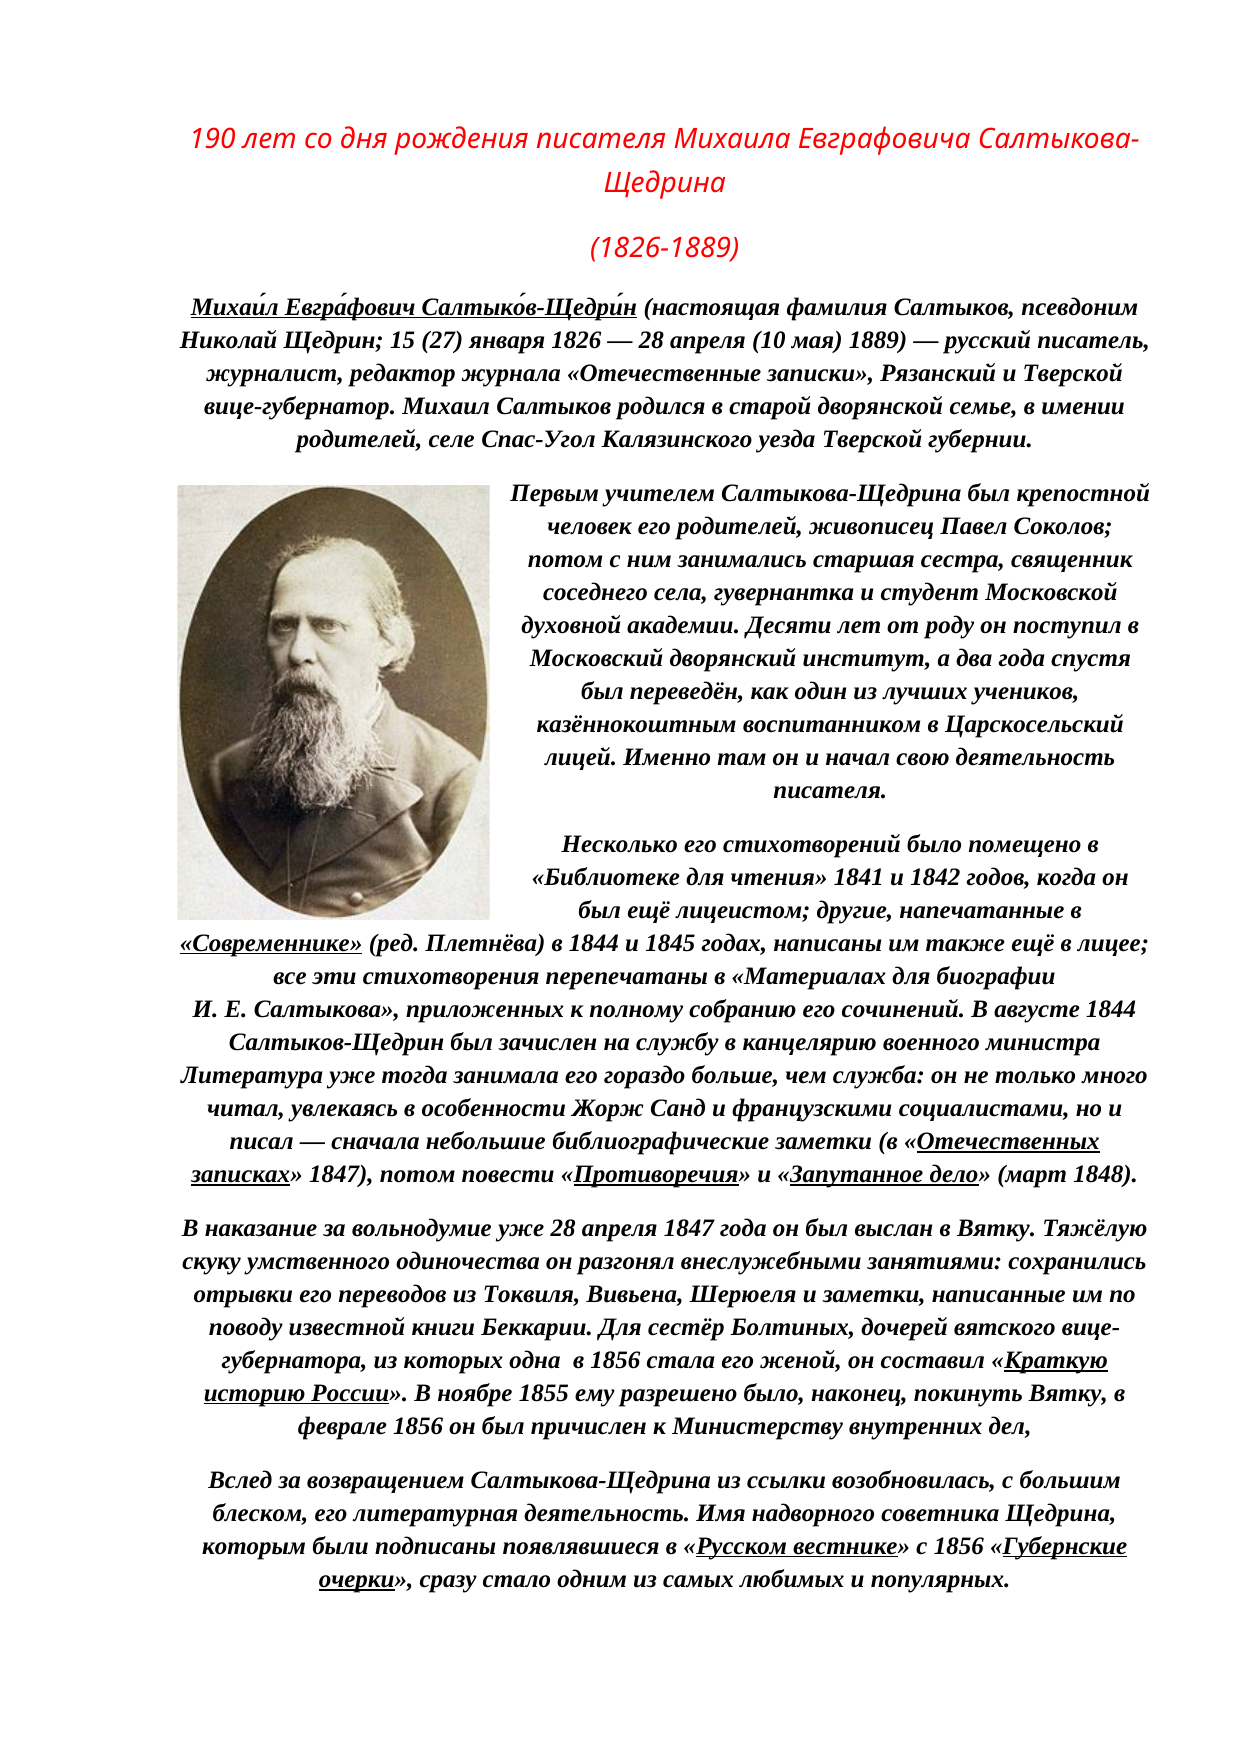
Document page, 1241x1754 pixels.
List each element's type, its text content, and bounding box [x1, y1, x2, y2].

text Михаи́л Евгра́фович Салтыко́в-Щедри́н (настоящая фамилия Салтыков, псевдоним Николай Щедрин; 15 (27) января 1826 — 28 апреля (10 мая) 1889) — русский писатель, журналист, редактор журнала «Отечественные записки», Рязанский и Тверской вице-губернатор. Михаил Салтыков родился в старой дворянской семье, в имении родителей, селе Спас-Угол Калязинского уезда Тверской губернии. [177, 292, 1152, 453]
text В наказание за вольнодумие уже 28 апреля 1847 года он был выслан в Вятку. Тяжёлую скуку умственного одиночества он разгонял внеслужебными занятиями: сохранились отрывки его переводов из Токвиля, Вивьена, Шерюеля и заметки, написанные им по поводу известной книги Беккарии. Для сестёр Болтиных, дочерей вятского вице-губернатора, из которых одна в 1856 стала его женой, он составил «Краткую историю России». В ноябре 1855 ему разрешено было, наконец, покинуть Вятку, в феврале 1856 он был причислен к Министерству внутренних дел, [177, 1213, 1152, 1440]
text Несколько его стихотворений было помещено в «Библиотеке для чтения» 1841 и 1842 годов, когда он был ещё лицеистом; другие, напечатанные в «Современнике» (ред. Плетнёва) в 1844 и 1845 годах, написаны им также ещё в лицее; все эти стихотворения перепечатаны в «Материалах для биографии И. Е. Салтыкова», приложенных к полному собранию его сочинений. В августе 1844 Салтыков-Щедрин был зачислен на службу в канцелярию военного министра Литература уже тогда занимала его гораздо больше, чем служба: он не только много читал, увлекаясь в особенности Жорж Санд и французскими социалистами, но и писал — сначала небольшие библиографические заметки (в «Отечественных записках» 1847), потом повести «Противоречия» и «Запутанное дело» (март 1848). [177, 829, 1152, 1188]
picture [177, 485, 490, 920]
text 190 лет со дня рождения писателя Михаила Евграфовича Салтыкова-Щедрина [177, 118, 1152, 201]
text Вслед за возвращением Салтыкова-Щедрина из ссылки возобновилась, с большим блеском, его литературная деятельность. Имя надворного советника Щедрина, которым были подписаны появлявшиеся в «Русском вестнике» с 1856 «Губернские очерки», сразу стало одним из самых любимых и популярных. [177, 1465, 1152, 1593]
text (1826-1889) [177, 227, 1152, 265]
text Первым учителем Салтыкова-Щедрина был крепостной человек его родителей, живописец Павел Соколов; потом с ним занимались старшая сестра, священник соседнего села, гувернантка и студент Московской духовной академии. Десяти лет от роду он поступил в Московский дворянский институт, а два года спустя был переведён, как один из лучших учеников, казённокоштным воспитанником в Царскосельский лицей. Именно там он и начал свою деятельность писателя. [177, 478, 1152, 804]
